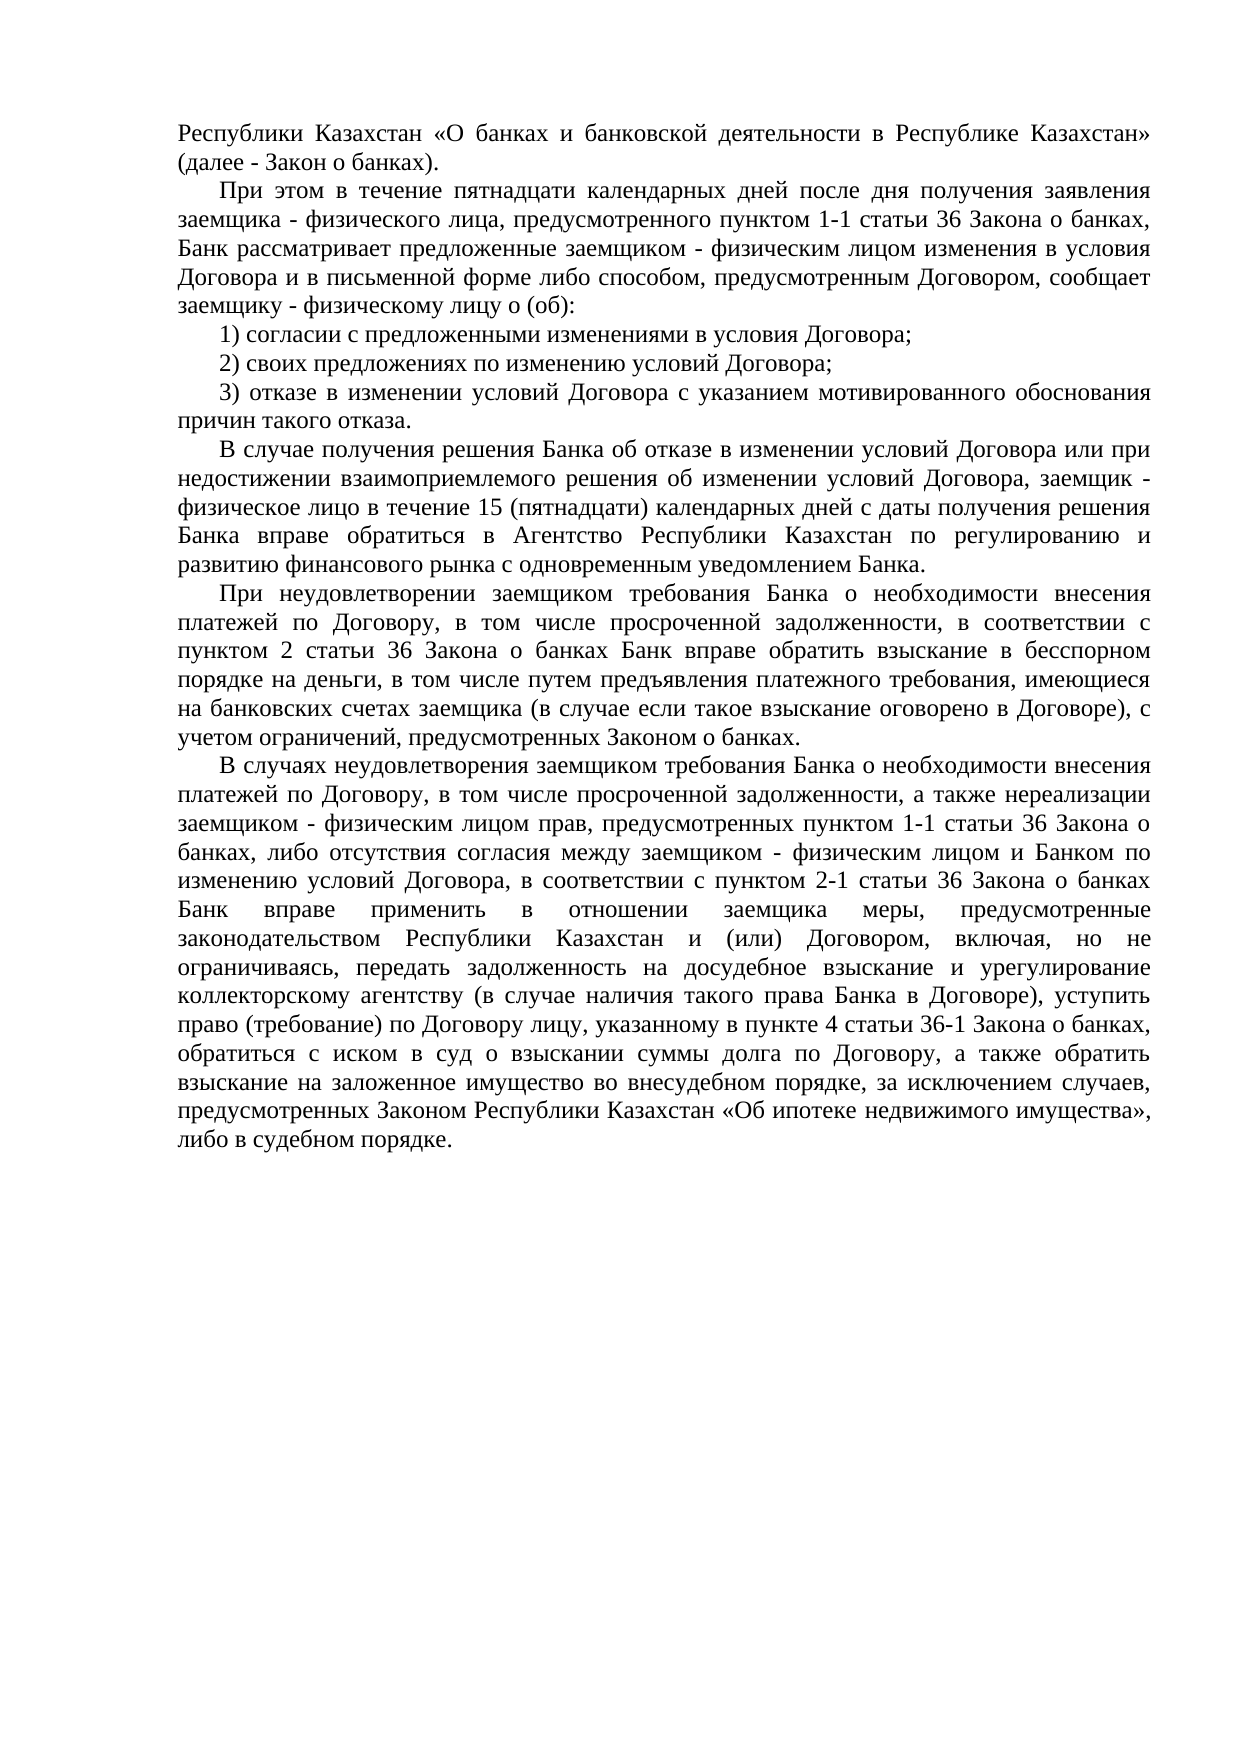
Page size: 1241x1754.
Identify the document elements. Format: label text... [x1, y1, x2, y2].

text В случае получения решения Банка об отказе в изменении условий Договора или при недостижении взаимоприемлемого решения об изменении условий Договора, заемщик - физическое лицо в течение 15 (пятнадцати) календарных дней с даты получения решения Банка вправе обратиться в Агентство Республики Казахстан по регулированию и развитию финансового рынка с одновременным уведомлением Банка. [177, 434, 1152, 578]
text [177, 118, 1152, 176]
text При этом в течение пятнадцати календарных дней после дня получения заявления заемщика - физического лица, предусмотренного пунктом 1-1 статьи 36 Закона о банках, Банк рассматривает предложенные заемщиком - физическим лицом изменения в условия Договора и в письменной форме либо способом, предусмотренным Договором, сообщает заемщику - физическому лицу о (об): [177, 176, 1152, 319]
text 2) своих предложениях по изменению условий Договора; [177, 348, 1152, 377]
text При неудовлетворении заемщиком требования Банка о необходимости внесения платежей по Договору, в том числе просроченной задолженности, в соответствии с пунктом 2 статьи 36 Закона о банках Банк вправе обратить взыскание в бесспорном порядке на деньги, в том числе путем предъявления платежного требования, имеющиеся на банковских счетах заемщика (в случае если такое взыскание оговорено в Договоре), с учетом ограничений, предусмотренных Законом о банках. [177, 578, 1152, 751]
text 3) отказе в изменении условий Договора с указанием мотивированного обоснования причин такого отказа. [177, 377, 1152, 434]
text В случаях неудовлетворения заемщиком требования Банка о необходимости внесения платежей по Договору, в том числе просроченной задолженности, а также нереализации заемщиком - физическим лицом прав, предусмотренных пунктом 1-1 статьи 36 Закона о банках, либо отсутствия согласия между заемщиком - физическим лицом и Банком по изменению условий Договора, в соответствии с пунктом 2-1 статьи 36 Закона о банках Банк вправе применить в отношении заемщика меры, предусмотренные законодательством Республики Казахстан и (или) Договором, включая, но не ограничиваясь, передать задолженность на досудебное взыскание и урегулирование коллекторскому агентству (в случае наличия такого права Банка в Договоре), уступить право (требование) по Договору лицу, указанному в пункте 4 статьи 36-1 Закона о банках, обратиться с иском в суд о взыскании суммы долга по Договору, а также обратить взыскание на заложенное имущество во внесудебном порядке, за исключением случаев, предусмотренных Законом Республики Казахстан «Об ипотеке недвижимого имущества», либо в судебном порядке. [177, 751, 1152, 1153]
text 1) согласии с предложенными изменениями в условия Договора; [177, 319, 1152, 348]
